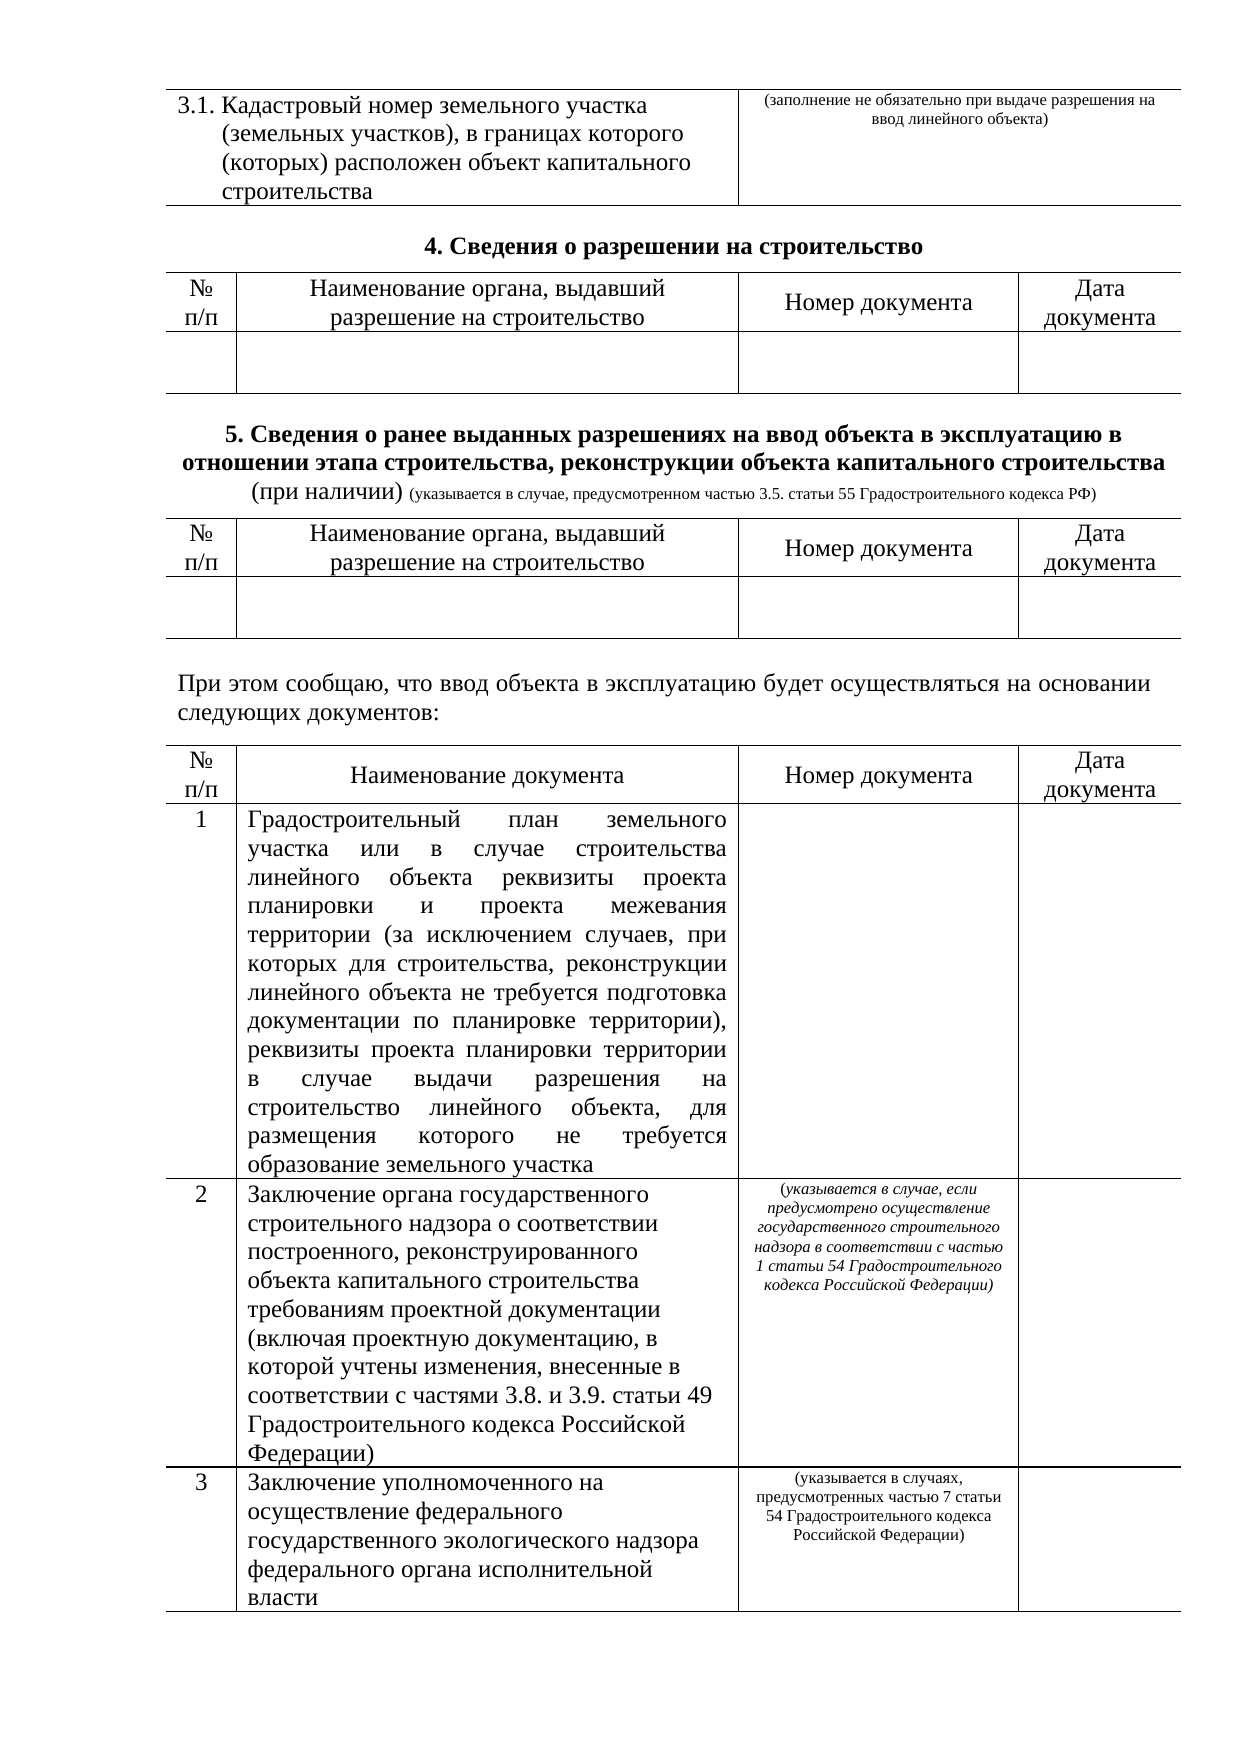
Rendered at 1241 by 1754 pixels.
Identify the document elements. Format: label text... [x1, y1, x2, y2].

table_cell Заключение уполномоченного на осуществление федерального государственного экологического надзора федерального органа исполнительной власти [237, 1468, 738, 1611]
table_cell [1019, 1179, 1181, 1466]
table_cell 4. Сведения о разрешении на строительство [166, 206, 1181, 272]
table_cell Градостроительный план земельного участка или в случае строительства линейного объекта реквизиты проекта планировки и проекта межевания территории (за исключением случаев, при которых для строительства, реконструкции линейного объекта не требуется подготовка документации по планировке территории), реквизиты проекта планировки территории в случае выдачи разрешения на строительство линейного объекта, для размещения которого не требуется образование земельного участка [237, 804, 738, 1178]
table_cell Дата документа [1019, 519, 1181, 576]
table_cell [739, 804, 1018, 1178]
table_cell [166, 577, 236, 638]
table_cell [1019, 332, 1181, 393]
table_cell № п/п [166, 519, 236, 576]
table_cell [166, 332, 236, 393]
table_header Номер документа [739, 746, 1018, 803]
table_cell [237, 577, 738, 638]
text При этом сообщаю, что ввод объекта в эксплуатацию будет осуществляться на основании следующих документов: [177, 668, 1152, 725]
table_cell Номер документа [739, 273, 1018, 331]
table_cell [1019, 804, 1181, 1178]
table_cell [739, 332, 1018, 393]
table_cell [237, 332, 738, 393]
table_cell Наименование органа, выдавший разрешение на строительство [237, 273, 738, 331]
table_cell 5. Сведения о ранее выданных разрешениях на ввод объекта в эксплуатацию в отношении этапа строительства, реконструкции объекта капитального строительства (при наличии) (указывается в случае, предусмотренном частью 3.5. статьи 55 Градостроительного кодекса РФ) [166, 394, 1181, 517]
table_cell № п/п [166, 273, 236, 331]
table_cell Заключение органа государственного строительного надзора о соответствии построенного, реконструированного объекта капитального строительства требованиям проектной документации (включая проектную документацию, в которой учтены изменения, внесенные в соответствии с частями 3.8. и 3.9. статьи 49 Градостроительного кодекса Российской Федерации) [237, 1179, 738, 1466]
table_cell 1 [166, 804, 236, 1178]
table_cell [1019, 1468, 1181, 1611]
table_cell (указывается в случае, если предусмотрено осуществление государственного строительного надзора в соответствии с частью 1 статьи 54 Градостроительного кодекса Российской Федерации) [739, 1179, 1018, 1466]
table_cell 3.1. Кадастровый номер земельного участка (земельных участков), в границах которого (которых) расположен объект капитального строительства [166, 90, 738, 205]
table_cell Номер документа [739, 519, 1018, 576]
table_cell 2 [166, 1179, 236, 1466]
table_cell (заполнение не обязательно при выдаче разрешения на ввод линейного объекта) [739, 90, 1181, 205]
table_cell (указывается в случаях, предусмотренных частью 7 статьи 54 Градостроительного кодекса Российской Федерации) [739, 1468, 1018, 1611]
table_header Наименование документа [237, 746, 738, 803]
table_cell [739, 577, 1018, 638]
table_cell [1019, 577, 1181, 638]
table_header Дата документа [1019, 746, 1181, 803]
table_cell Дата документа [1019, 273, 1181, 331]
table_cell 3 [166, 1468, 236, 1611]
table_header № п/п [166, 746, 236, 803]
table_cell Наименование органа, выдавший разрешение на строительство [237, 519, 738, 576]
